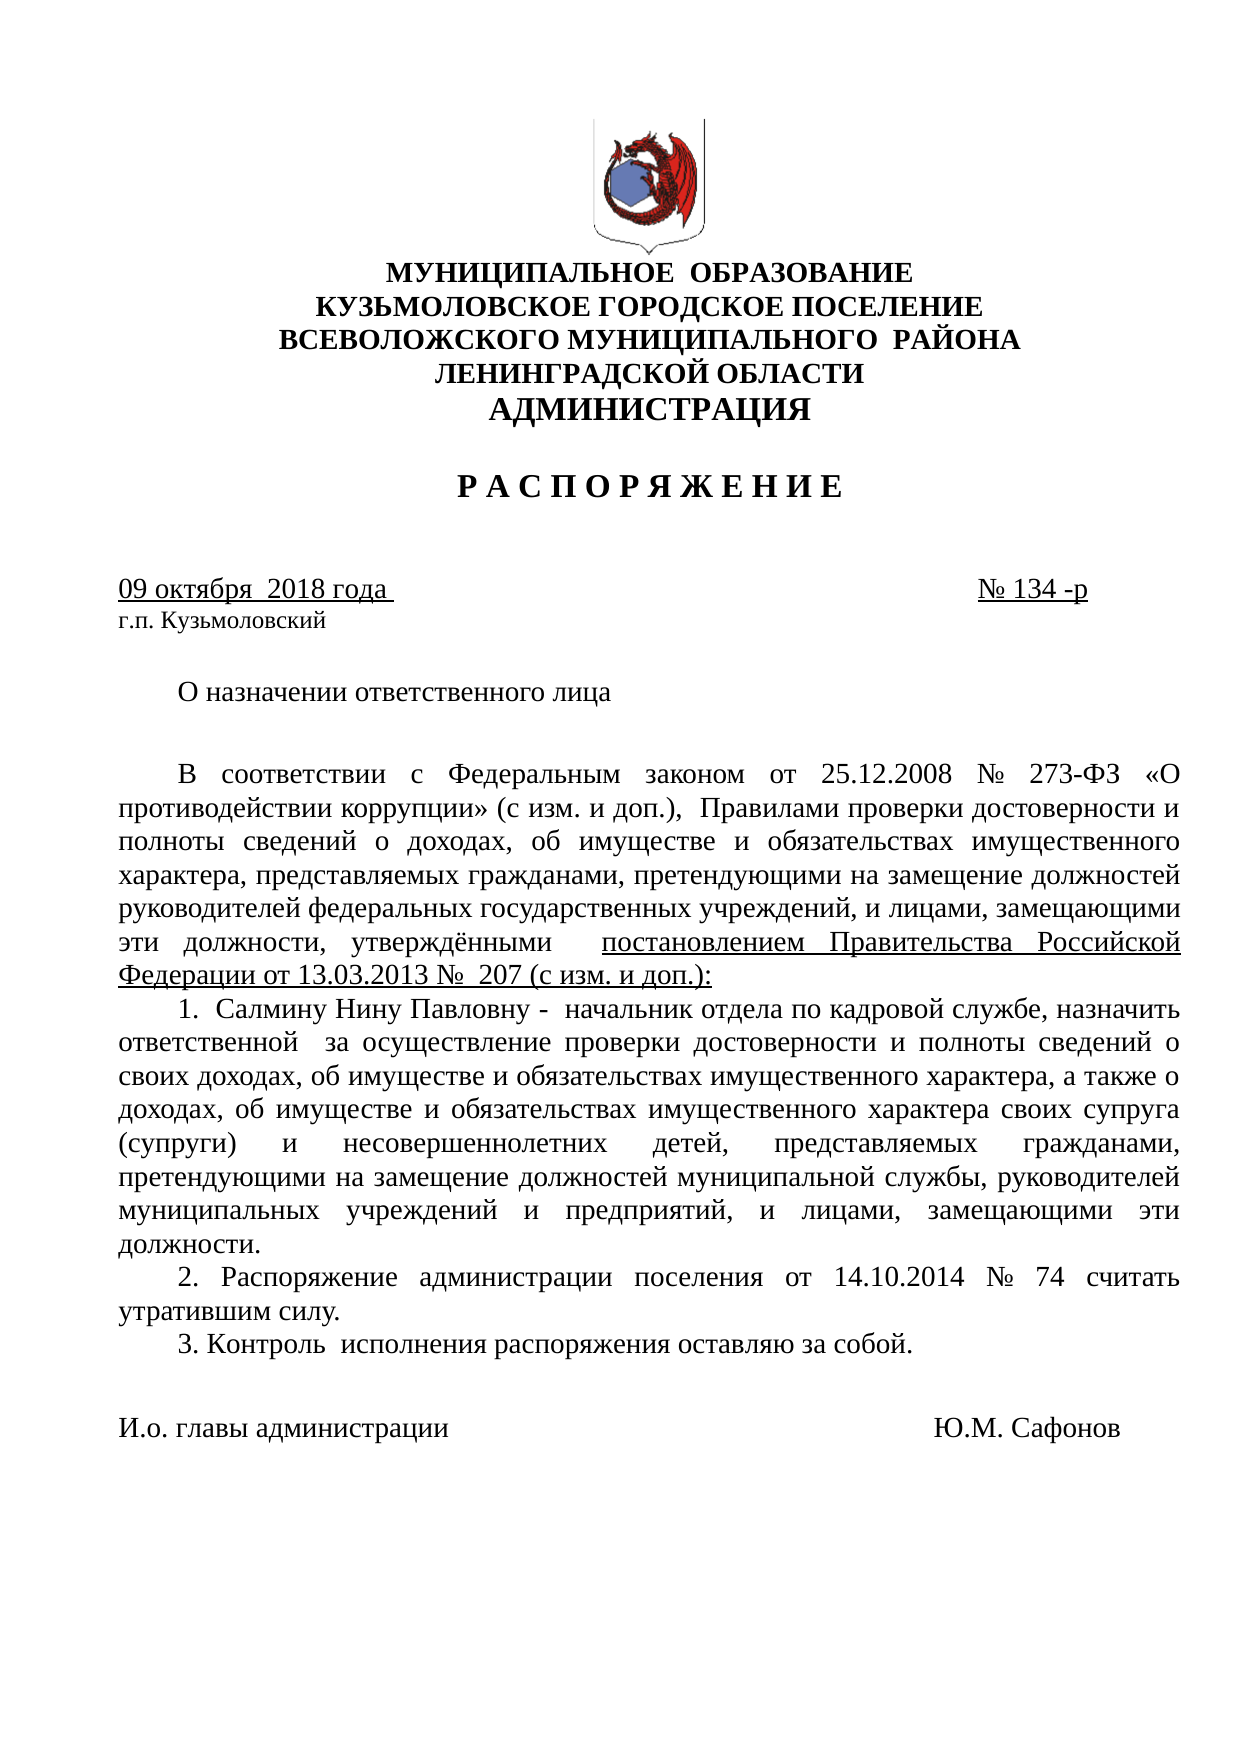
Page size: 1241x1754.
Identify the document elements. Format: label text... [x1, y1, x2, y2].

text ВСЕВОЛОЖСКОГО МУНИЦИПАЛЬНОГО РАЙОНА [118, 322, 1181, 356]
text МУНИЦИПАЛЬНОЕ ОБРАЗОВАНИЕ [118, 255, 1181, 289]
subtitle В соответствии с Федеральным законом от 25.12.2008 № 273-ФЗ «О противодействии коррупции» (с изм. и доп.), Правилами проверки достоверности и полноты сведений о доходах, об имуществе и обязательствах имущественного характера, представляемых гражданами, претендующими на замещение должностей руководителей федеральных государственных учреждений, и лицами, замещающими эти должности, утверждёнными постановлением Правительства Российской Федерации от 13.03.2013 № 207 (с изм. и доп.): [118, 756, 1181, 991]
text Р А С П О Р Я Ж Е Н И Е [118, 466, 1181, 504]
text г.п. Кузьмоловский [118, 605, 1181, 634]
text 09 октября 2018 года № 134 -р [118, 571, 1181, 605]
list 3. Контроль исполнения распоряжения оставляю за собой. [118, 1326, 1181, 1360]
text И.о. главы администрации Ю.М. Сафонов [118, 1410, 1181, 1444]
text КУЗЬМОЛОВСКОЕ ГОРОДСКОЕ ПОСЕЛЕНИЕ [118, 289, 1181, 322]
text ЛЕНИНГРАДСКОЙ ОБЛАСТИ [118, 356, 1181, 389]
subtitle 2. Распоряжение администрации поселения от 14.10.2014 № 74 считать утратившим силу. [118, 1259, 1181, 1326]
subtitle 1. Салмину Нину Павловну - начальник отдела по кадровой службе, назначить ответственной за осуществление проверки достоверности и полноты сведений о своих доходах, об имуществе и обязательствах имущественного характера, а также о доходах, об имуществе и обязательствах имущественного характера своих супруга (супруги) и несовершеннолетних детей, представляемых гражданами, претендующими на замещение должностей муниципальной службы, руководителей муниципальных учреждений и предприятий, и лицами, замещающими эти должности. [118, 991, 1181, 1259]
table_header О назначении ответственного лица [107, 674, 636, 735]
text АДМИНИСТРАЦИЯ [118, 389, 1181, 428]
picture [593, 118, 706, 256]
